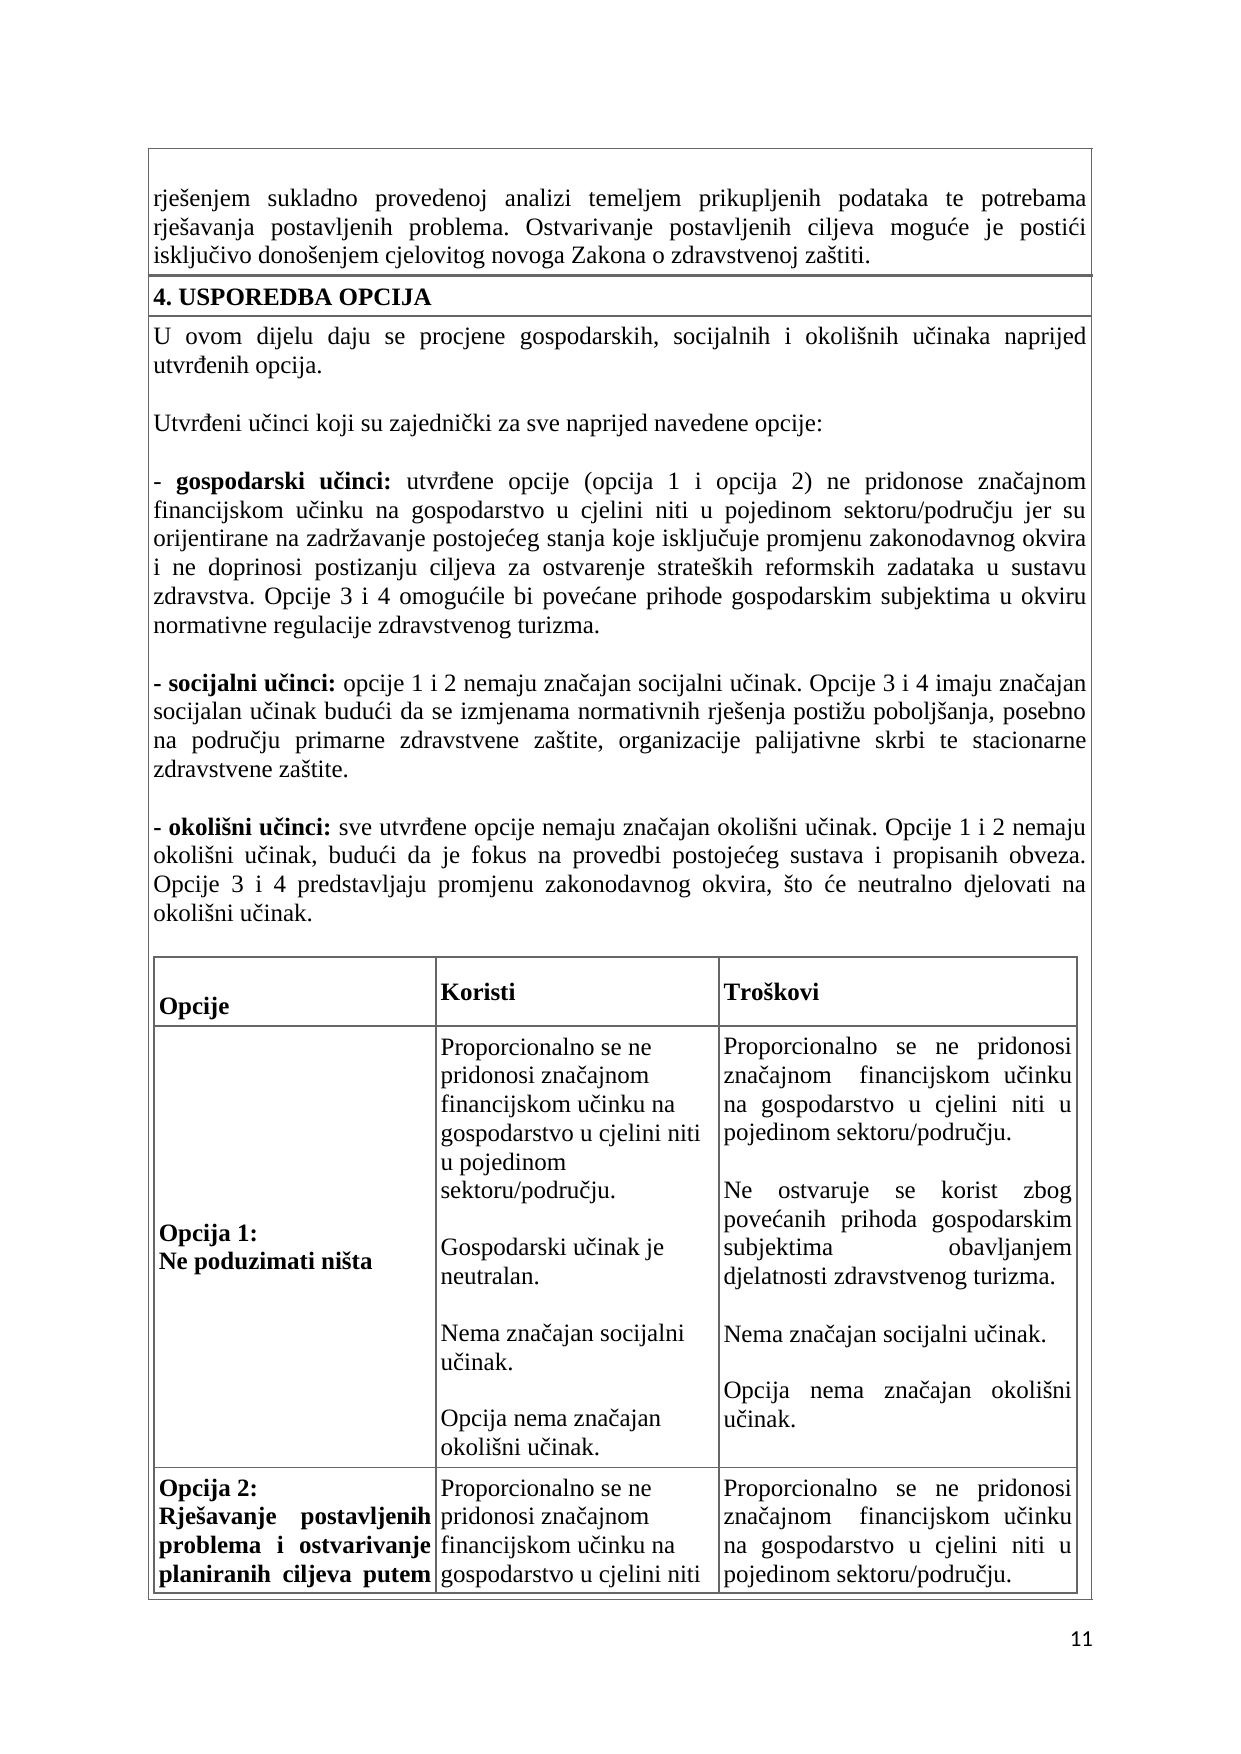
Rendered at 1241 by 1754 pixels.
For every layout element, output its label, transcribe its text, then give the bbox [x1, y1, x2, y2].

table_header 4. USPOREDBA OPCIJA [149, 277, 1091, 315]
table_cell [149, 149, 1091, 274]
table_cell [149, 317, 1091, 1598]
